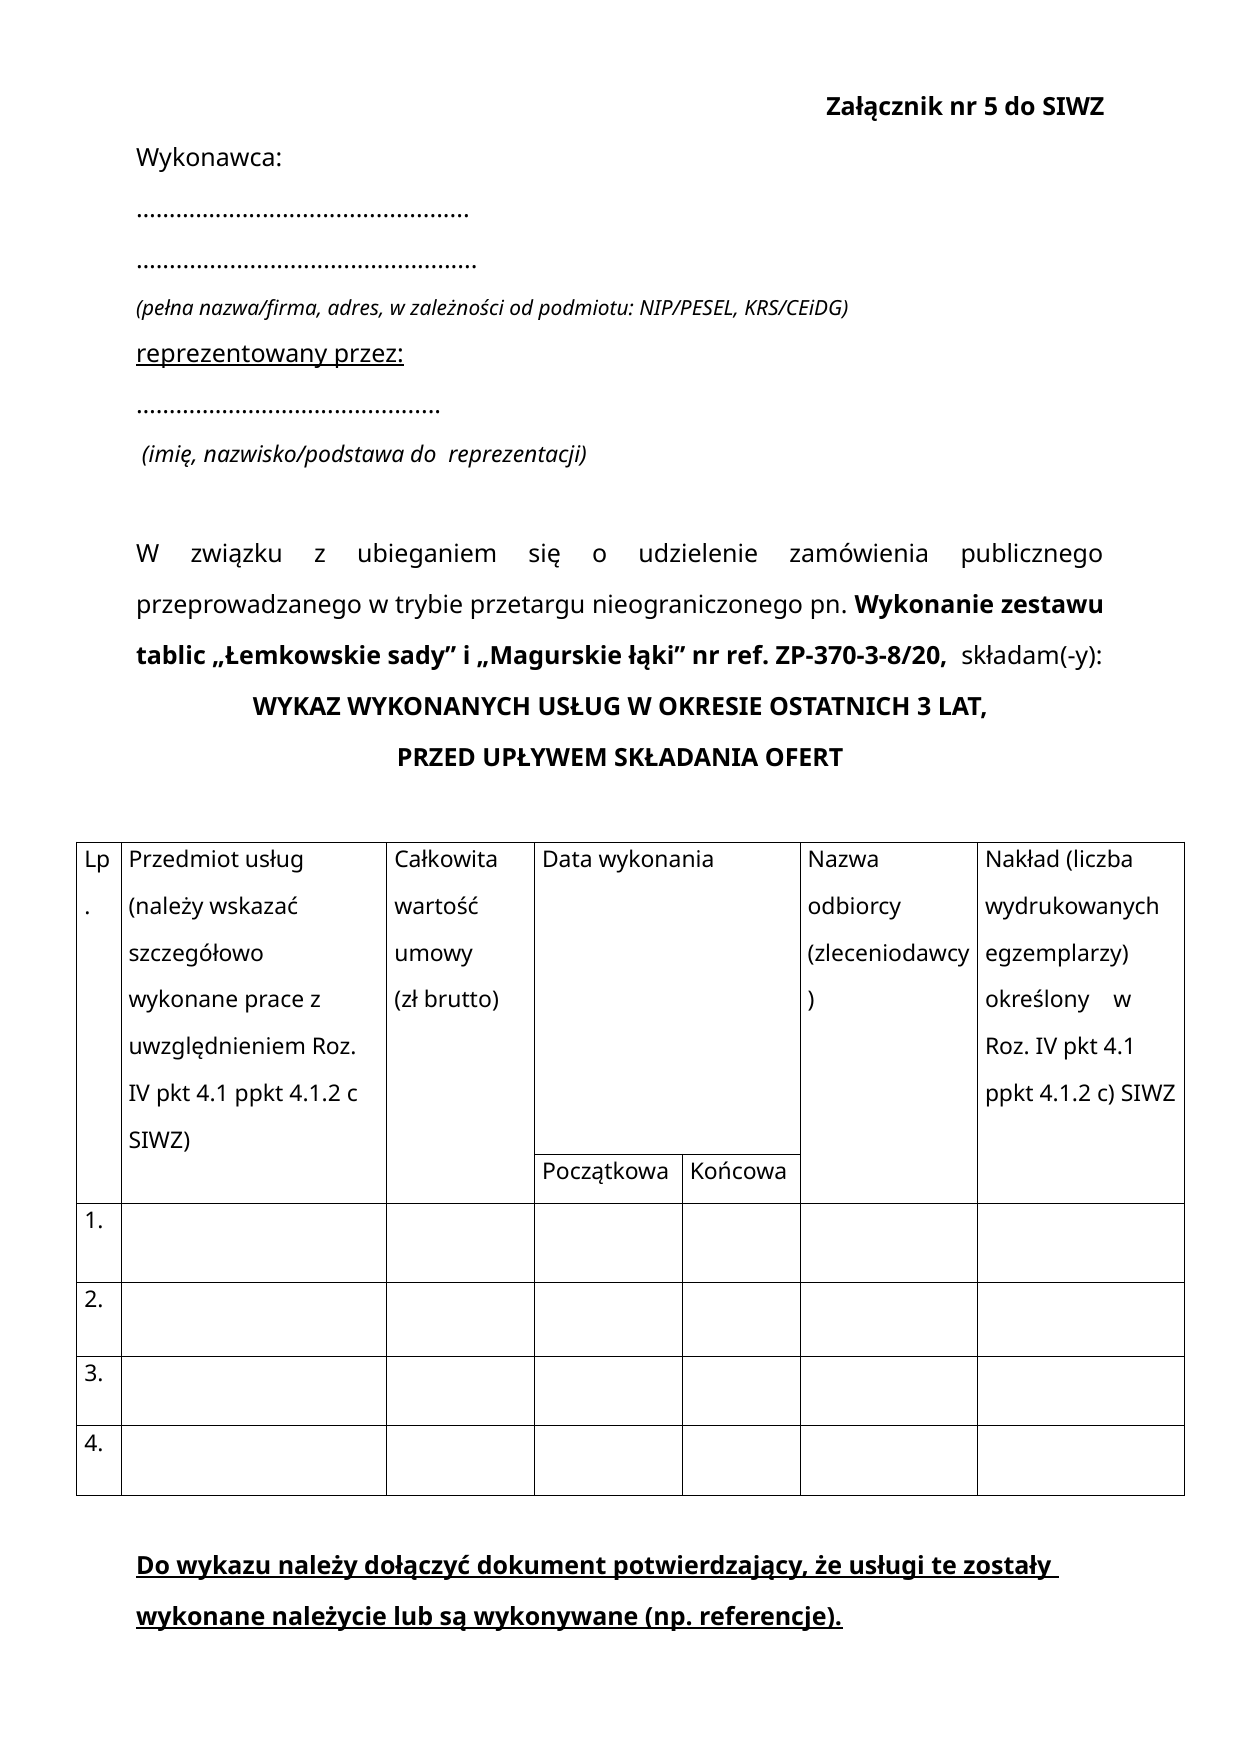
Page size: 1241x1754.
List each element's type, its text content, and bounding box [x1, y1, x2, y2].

table_cell [978, 1357, 1184, 1425]
table_cell 3. [77, 1357, 121, 1425]
table_cell [122, 1283, 386, 1356]
table_cell [683, 1426, 800, 1495]
table_cell [683, 1204, 800, 1282]
table_header Przedmiot usług (należy wskazać szczegółowo wykonane prace z uwzględnieniem Roz. IV pkt 4.1 ppkt 4.1.2 c SIWZ) [122, 843, 386, 1202]
table_cell [122, 1204, 386, 1282]
text PRZED UPŁYWEM SKŁADANIA OFERT [136, 739, 1104, 774]
text …................................................ [136, 242, 1104, 276]
table_cell 1. [77, 1204, 121, 1282]
table_cell Początkowa [535, 1155, 682, 1202]
table_cell [387, 1426, 534, 1495]
table_cell [801, 1283, 977, 1356]
table_header Lp. [77, 843, 121, 1202]
text Załącznik nr 5 do SIWZ [136, 89, 1104, 123]
text (imię, nazwisko/podstawa do reprezentacji) [136, 437, 1104, 469]
table_cell Końcowa [683, 1155, 800, 1202]
table_cell [978, 1283, 1184, 1356]
text Wykonawca: [136, 140, 1104, 174]
table_header Całkowita wartość umowy (zł brutto) [387, 843, 534, 1202]
text reprezentowany przez: [136, 335, 1104, 369]
table_cell [801, 1204, 977, 1282]
table_cell 2. [77, 1283, 121, 1356]
text …………...................................... [136, 191, 1104, 225]
table_cell [978, 1154, 1184, 1202]
table_cell [978, 1426, 1184, 1495]
table_cell [535, 1426, 682, 1495]
table_cell [122, 1357, 386, 1425]
table_cell [535, 1357, 682, 1425]
table_cell [801, 1426, 977, 1495]
table_cell [122, 1426, 386, 1495]
table_header Data wykonania [535, 843, 800, 1154]
table_header Nazwa odbiorcy (zleceniodawcy) [801, 843, 977, 1202]
table_cell [683, 1283, 800, 1356]
table_cell [535, 1283, 682, 1356]
table_cell 4. [77, 1426, 121, 1495]
table_header Nakład (liczba wydrukowanych egzemplarzy) określony w Roz. IV pkt 4.1 ppkt 4.1.2 c) SIWZ [978, 843, 1184, 1154]
text (pełna nazwa/firma, adres, w zależności od podmiotu: NIP/PESEL, KRS/CEiDG) [136, 293, 1104, 321]
table_cell [683, 1357, 800, 1425]
table_cell [387, 1357, 534, 1425]
table_cell [801, 1357, 977, 1425]
table_cell [387, 1283, 534, 1356]
table_cell [535, 1204, 682, 1282]
text Do wykazu należy dołączyć dokument potwierdzający, że usługi te zostały wykonane należycie lub są wykonywane (np. referencje). [136, 1547, 1104, 1632]
text W związku z ubieganiem się o udzielenie zamówienia publicznego przeprowadzanego w trybie przetargu nieograniczonego pn. Wykonanie zestawu tablic „Łemkowskie sady” i „Magurskie łąki” nr ref. ZP-370-3-8/20, składam(-y): [136, 535, 1104, 672]
text WYKAZ WYKONANYCH USŁUG W OKRESIE OSTATNICH 3 LAT, [136, 688, 1104, 723]
table_cell [387, 1204, 534, 1282]
text ………………………................... [136, 386, 1104, 421]
table_cell [978, 1204, 1184, 1282]
